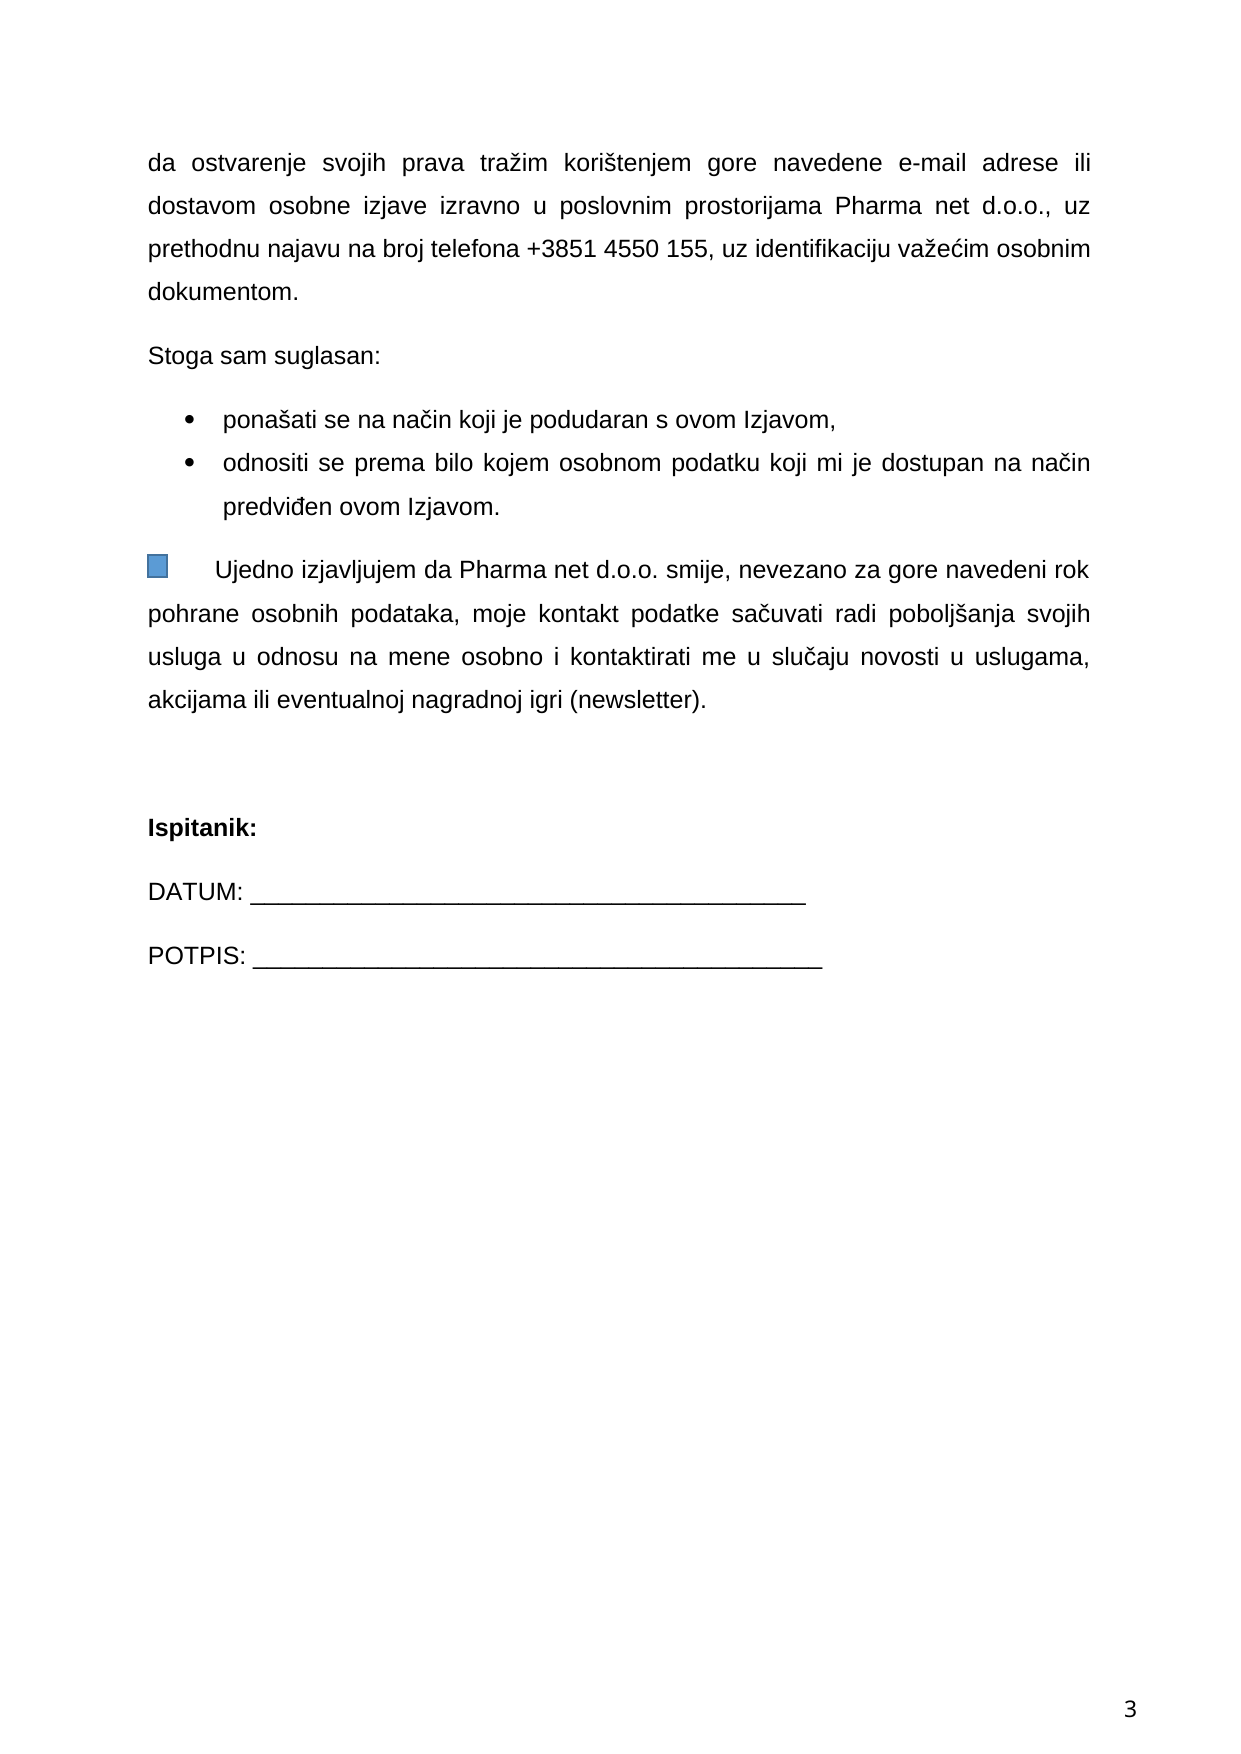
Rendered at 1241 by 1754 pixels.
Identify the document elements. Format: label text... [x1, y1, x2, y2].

text DATUM: ________________________________________ [148, 877, 1092, 905]
list ponašati se na način koji je podudaran s ovom Izjavom, [185, 405, 1092, 434]
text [148, 148, 1092, 306]
text POTPIS: _________________________________________ [148, 941, 1092, 969]
list odnositi se prema bilo kojem osobnom podatku koji mi je dostupan na način predviđen ovom Izjavom. [185, 448, 1092, 520]
text Stoga sam suglasan: [148, 341, 1092, 370]
text Ispitanik: [148, 813, 1092, 841]
text Ujedno izjavljujem da Pharma net d.o.o. smije, nevezano za gore navedeni rok pohrane osobnih podataka, moje kontakt podatke sačuvati radi poboljšanja svojih usluga u odnosu na mene osobno i kontaktirati me u slučaju novosti u uslugama, akcijama ili eventualnoj nagradnoj igri (newsletter). [148, 555, 1092, 713]
